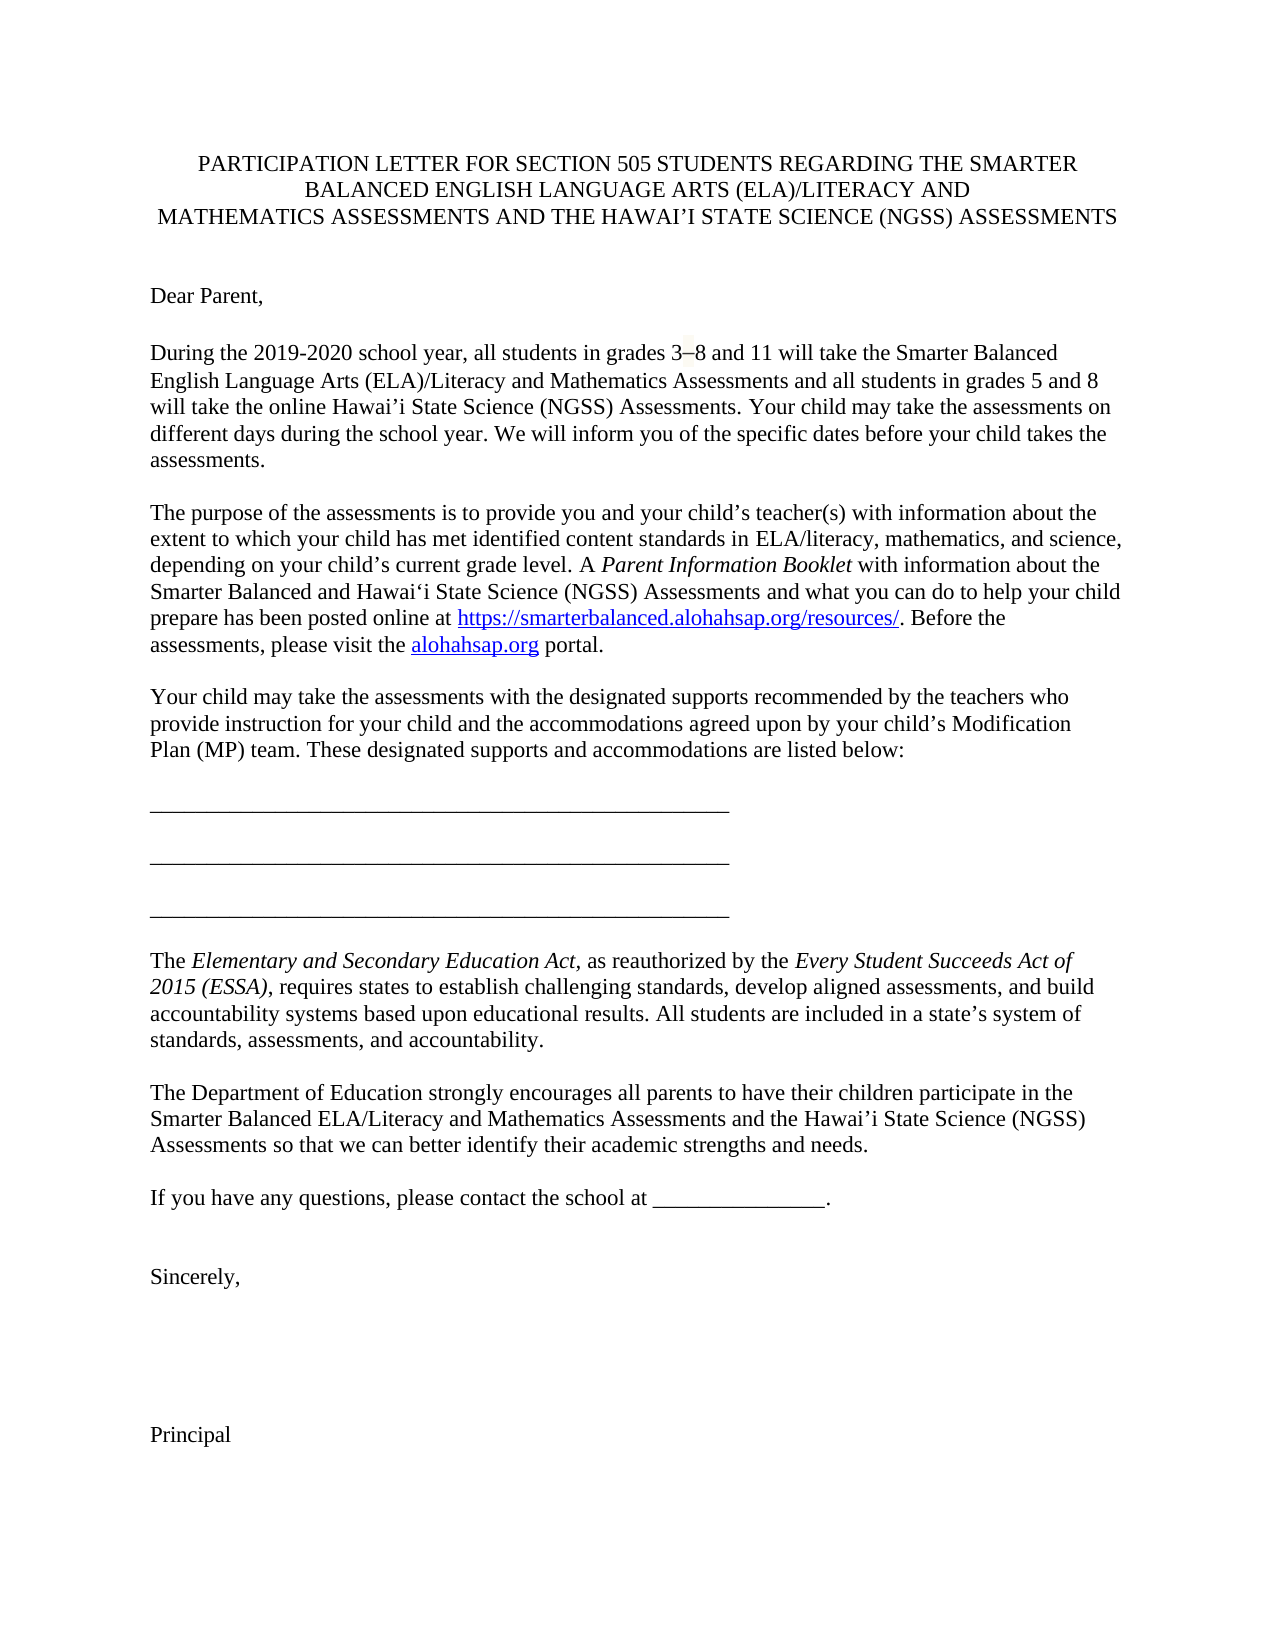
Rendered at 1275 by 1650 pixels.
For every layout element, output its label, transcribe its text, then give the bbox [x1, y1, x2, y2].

text ___________________________________________________ [150, 894, 1125, 921]
text The Elementary and Secondary Education Act, as reauthorized by the Every Student Succeeds Act of 2015 (ESSA), requires states to establish challenging standards, develop aligned assessments, and build accountability systems based upon educational results. All students are included in a state’s system of standards, assessments, and accountability. [150, 947, 1125, 1052]
text MATHEMATICS ASSESSMENTS AND THE HAWAI’I STATE SCIENCE (NGSS) ASSESSMENTS [150, 203, 1125, 229]
text PARTICIPATION LETTER FOR SECTION 505 STUDENTS REGARDING THE SMARTER BALANCED ENGLISH LANGUAGE ARTS (ELA)/LITERACY AND [150, 150, 1125, 203]
text Principal [150, 1421, 1125, 1448]
text Sincerely, [150, 1263, 1125, 1289]
text The Department of Education strongly encourages all parents to have their children participate in the Smarter Balanced ELA/Literacy and Mathematics Assessments and the Hawai’i State Science (NGSS) Assessments so that we can better identify their academic strengths and needs. [150, 1079, 1125, 1158]
text The purpose of the assessments is to provide you and your child’s teacher(s) with information about the extent to which your child has met identified content standards in ELA/literacy, mathematics, and science, depending on your child’s current grade level. A Parent Information Booklet with information about the Smarter Balanced and Hawai‘i State Science (NGSS) Assessments and what you can do to help your child prepare has been posted online at https://smarterbalanced.alohahsap.org/resources/. Before the assessments, please visit the alohahsap.org portal. [150, 499, 1125, 657]
text ___________________________________________________ [150, 789, 1125, 815]
text If you have any questions, please contact the school at _______________. [150, 1184, 1125, 1210]
text ___________________________________________________ [150, 841, 1125, 868]
text During the 2019-2020 school year, all students in grades 3–8 and 11 will take the Smarter Balanced English Language Arts (ELA)/Literacy and Mathematics Assessments and all students in grades 5 and 8 will take the online Hawai’i State Science (NGSS) Assessments. Your child may take the assessments on different days during the school year. We will inform you of the specific dates before your child takes the assessments. [150, 334, 1125, 472]
text Your child may take the assessments with the designated supports recommended by the teachers who provide instruction for your child and the accommodations agreed upon by your child’s Modification Plan (MP) team. These designated supports and accommodations are listed below: [150, 683, 1117, 762]
text Dear Parent, [150, 282, 1125, 308]
